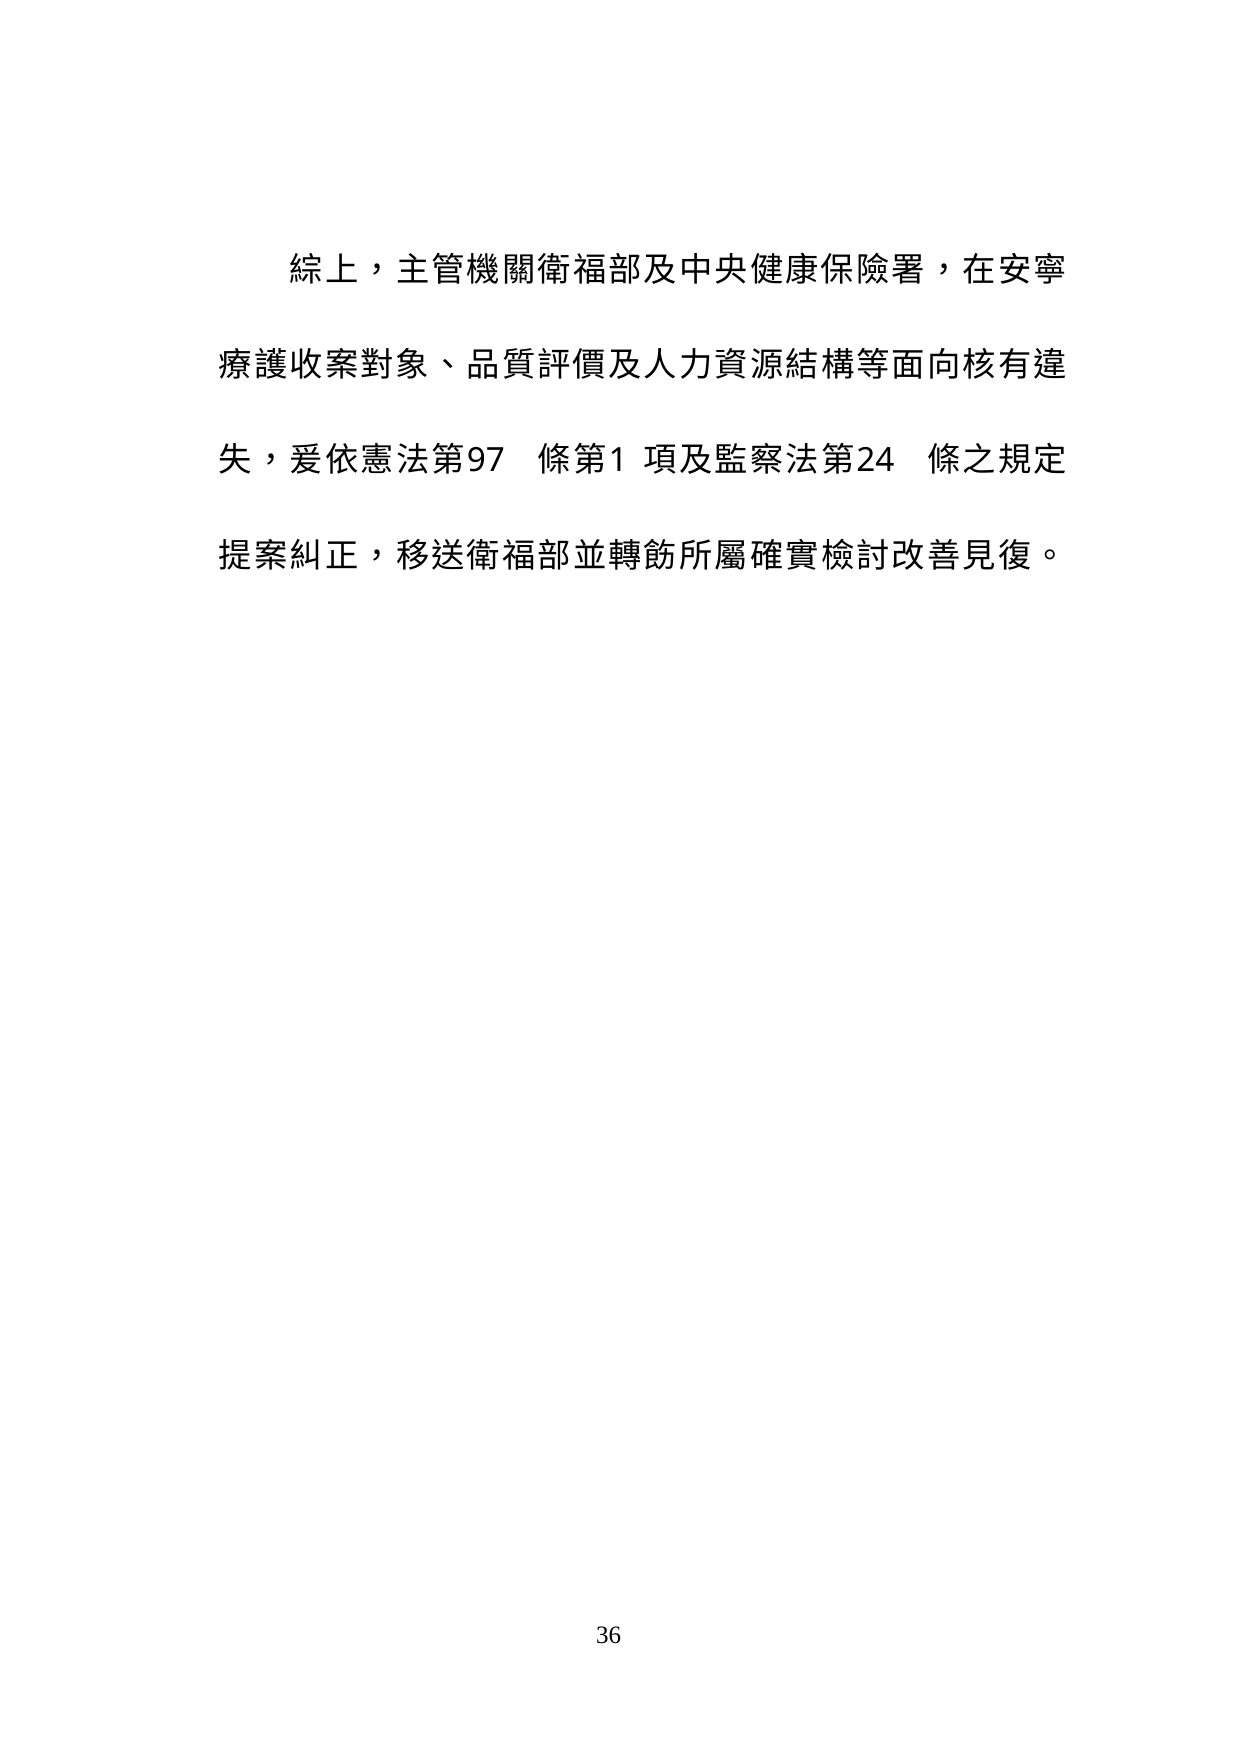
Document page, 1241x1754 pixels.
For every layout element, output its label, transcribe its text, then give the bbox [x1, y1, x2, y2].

text 綜上，主管機關衛福部及中央健康保險署，在安寧療護收案對象、品質評價及人力資源結構等面向核有違失，爰依憲法第97條第1項及監察法第24條之規定提案糾正，移送衛福部並轉飭所屬確實檢討改善見復。 [219, 219, 1069, 600]
